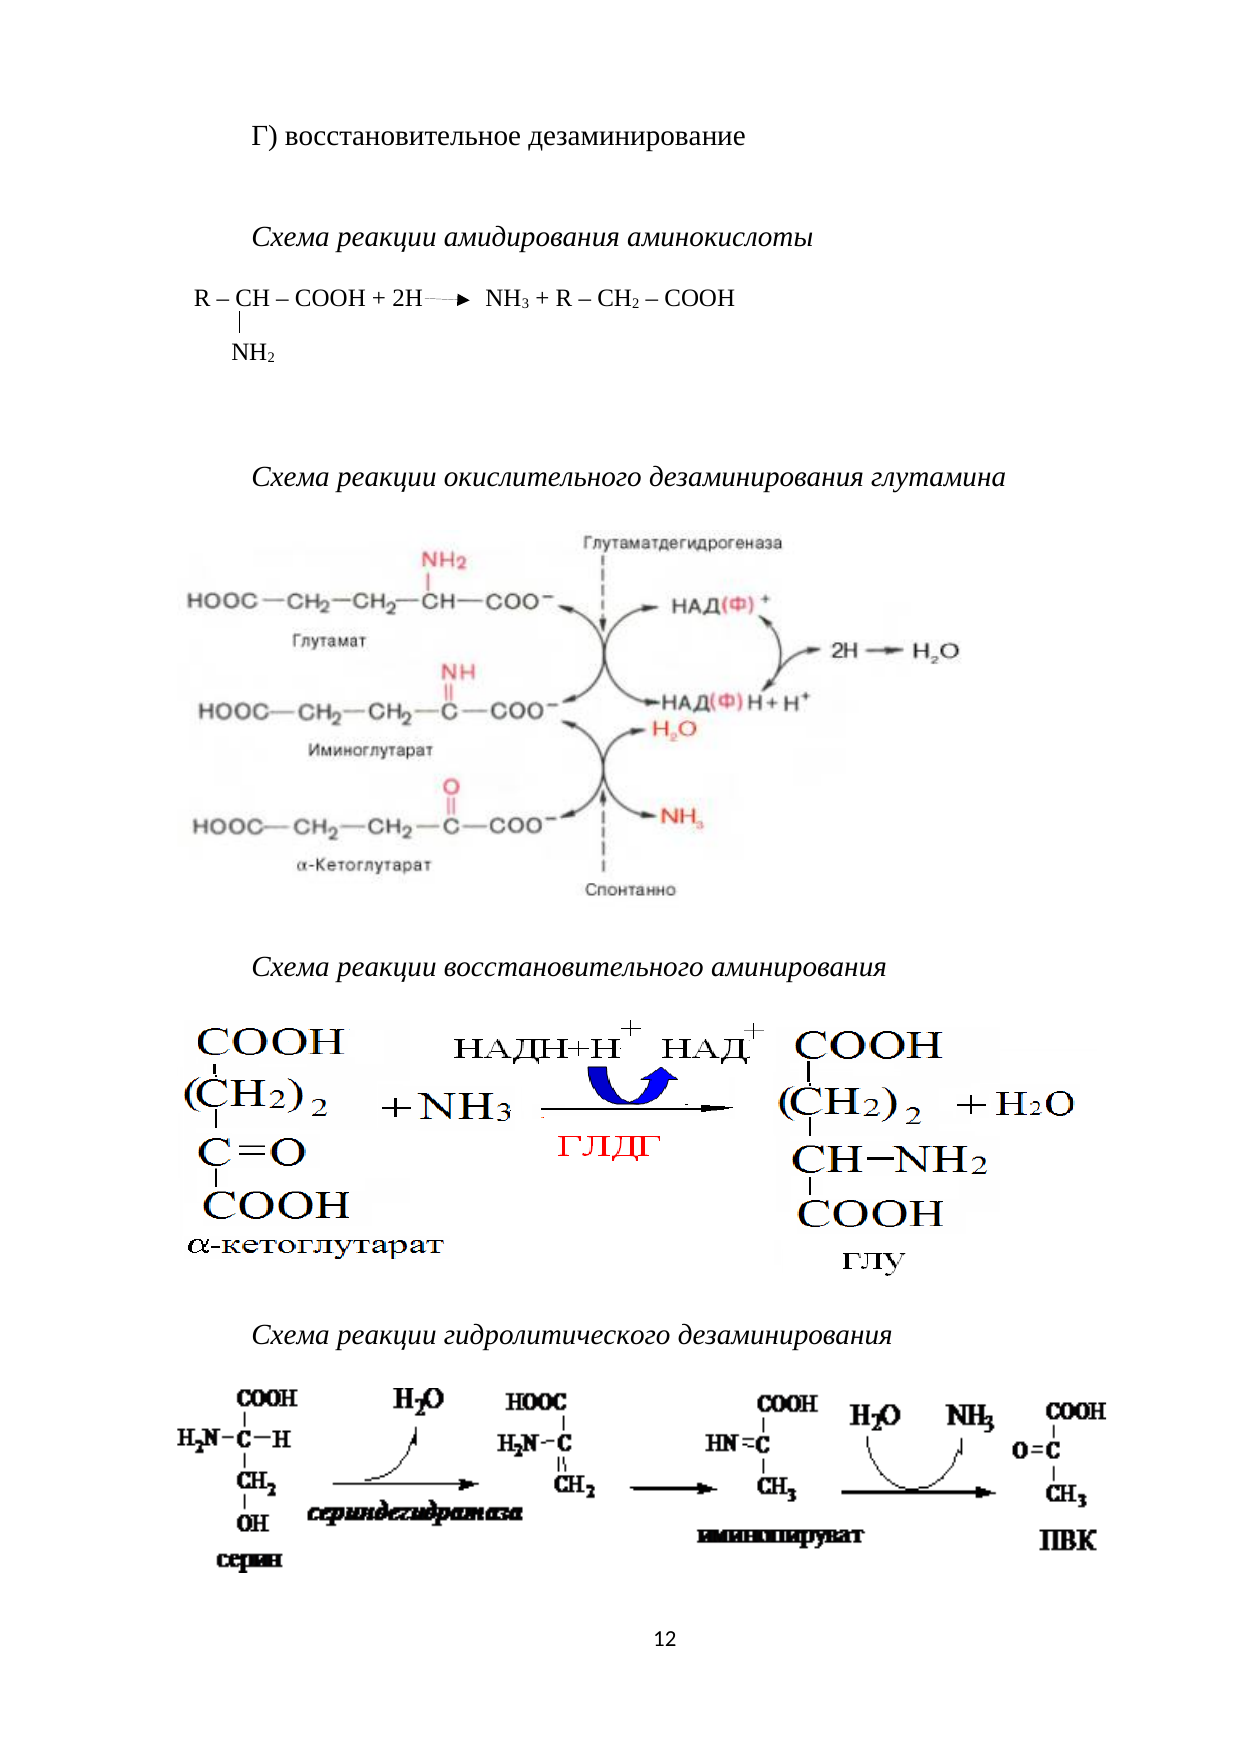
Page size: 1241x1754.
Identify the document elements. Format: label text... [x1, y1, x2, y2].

text Г) восстановительное дезаминирование [177, 118, 1152, 152]
picture [177, 530, 973, 914]
text Схема реакции восстановительного аминирования [177, 949, 1152, 982]
picture [177, 1388, 1107, 1573]
text Схема реакции гидролитического дезаминирования [177, 1317, 1152, 1351]
picture [177, 1020, 1098, 1283]
text Схема реакции амидирования аминокислоты [177, 219, 1152, 252]
text Схема реакции окислительного дезаминирования глутамина [177, 459, 1152, 492]
